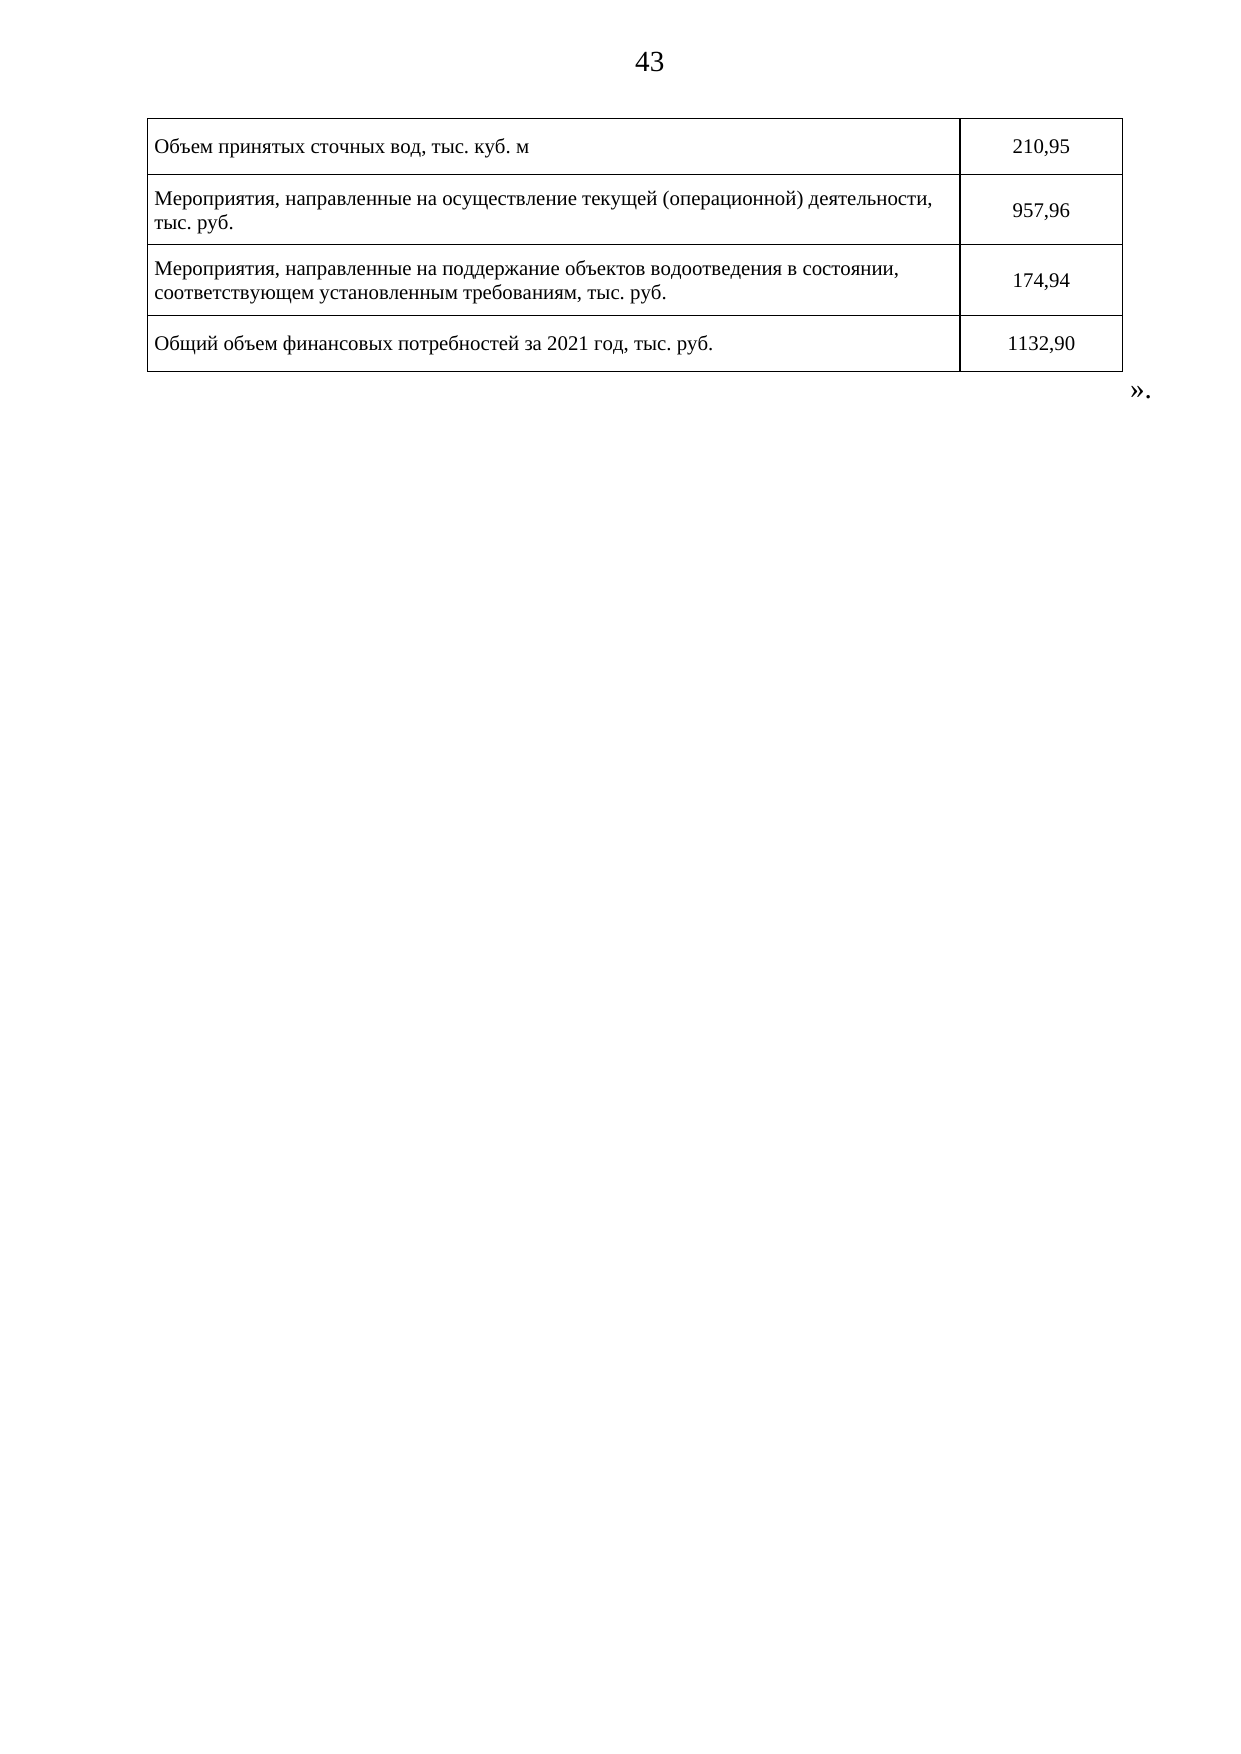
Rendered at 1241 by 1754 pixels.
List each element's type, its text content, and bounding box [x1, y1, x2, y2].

text ». [148, 372, 1152, 405]
table_cell 957,96 [961, 175, 1122, 244]
table_cell Общий объем финансовых потребностей за 2021 год, тыс. руб. [148, 316, 959, 371]
table_cell 1132,90 [961, 316, 1122, 371]
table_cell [148, 119, 959, 174]
table_cell Мероприятия, направленные на поддержание объектов водоотведения в состоянии, соответствующем установленным требованиям, тыс. руб. [148, 245, 959, 315]
table_cell 174,94 [961, 245, 1122, 315]
table_cell 210,95 [961, 119, 1122, 174]
table_cell Мероприятия, направленные на осуществление текущей (операционной) деятельности, тыс. руб. [148, 175, 959, 244]
